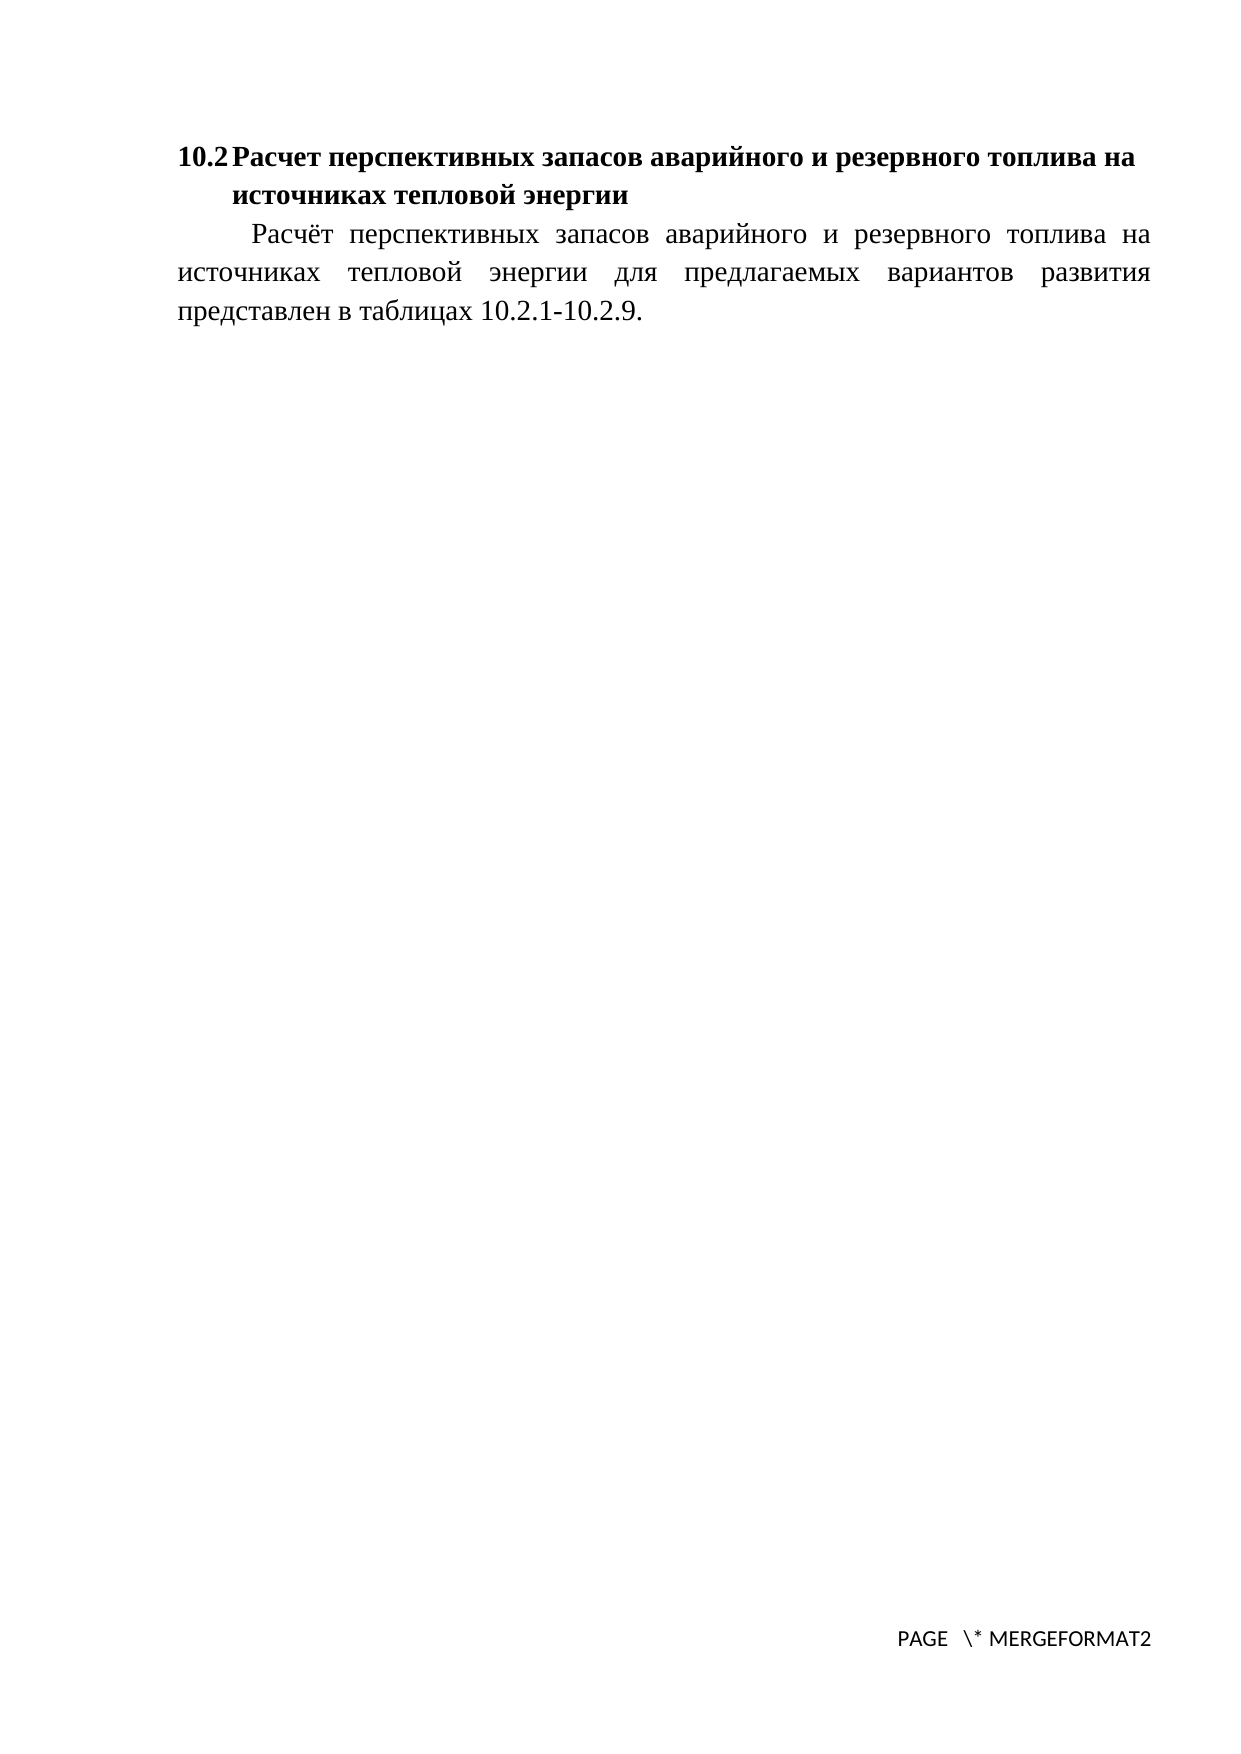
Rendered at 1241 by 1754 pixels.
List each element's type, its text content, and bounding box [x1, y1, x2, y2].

text Расчёт перспективных запасов аварийного и резервного топлива на источниках тепловой энергии для предлагаемых вариантов развития представлен в таблицах 10.2.1-10.2.9. [177, 216, 1152, 327]
subtitle Расчет перспективных запасов аварийного и резервного топлива на источниках тепловой энергии [177, 139, 1152, 211]
